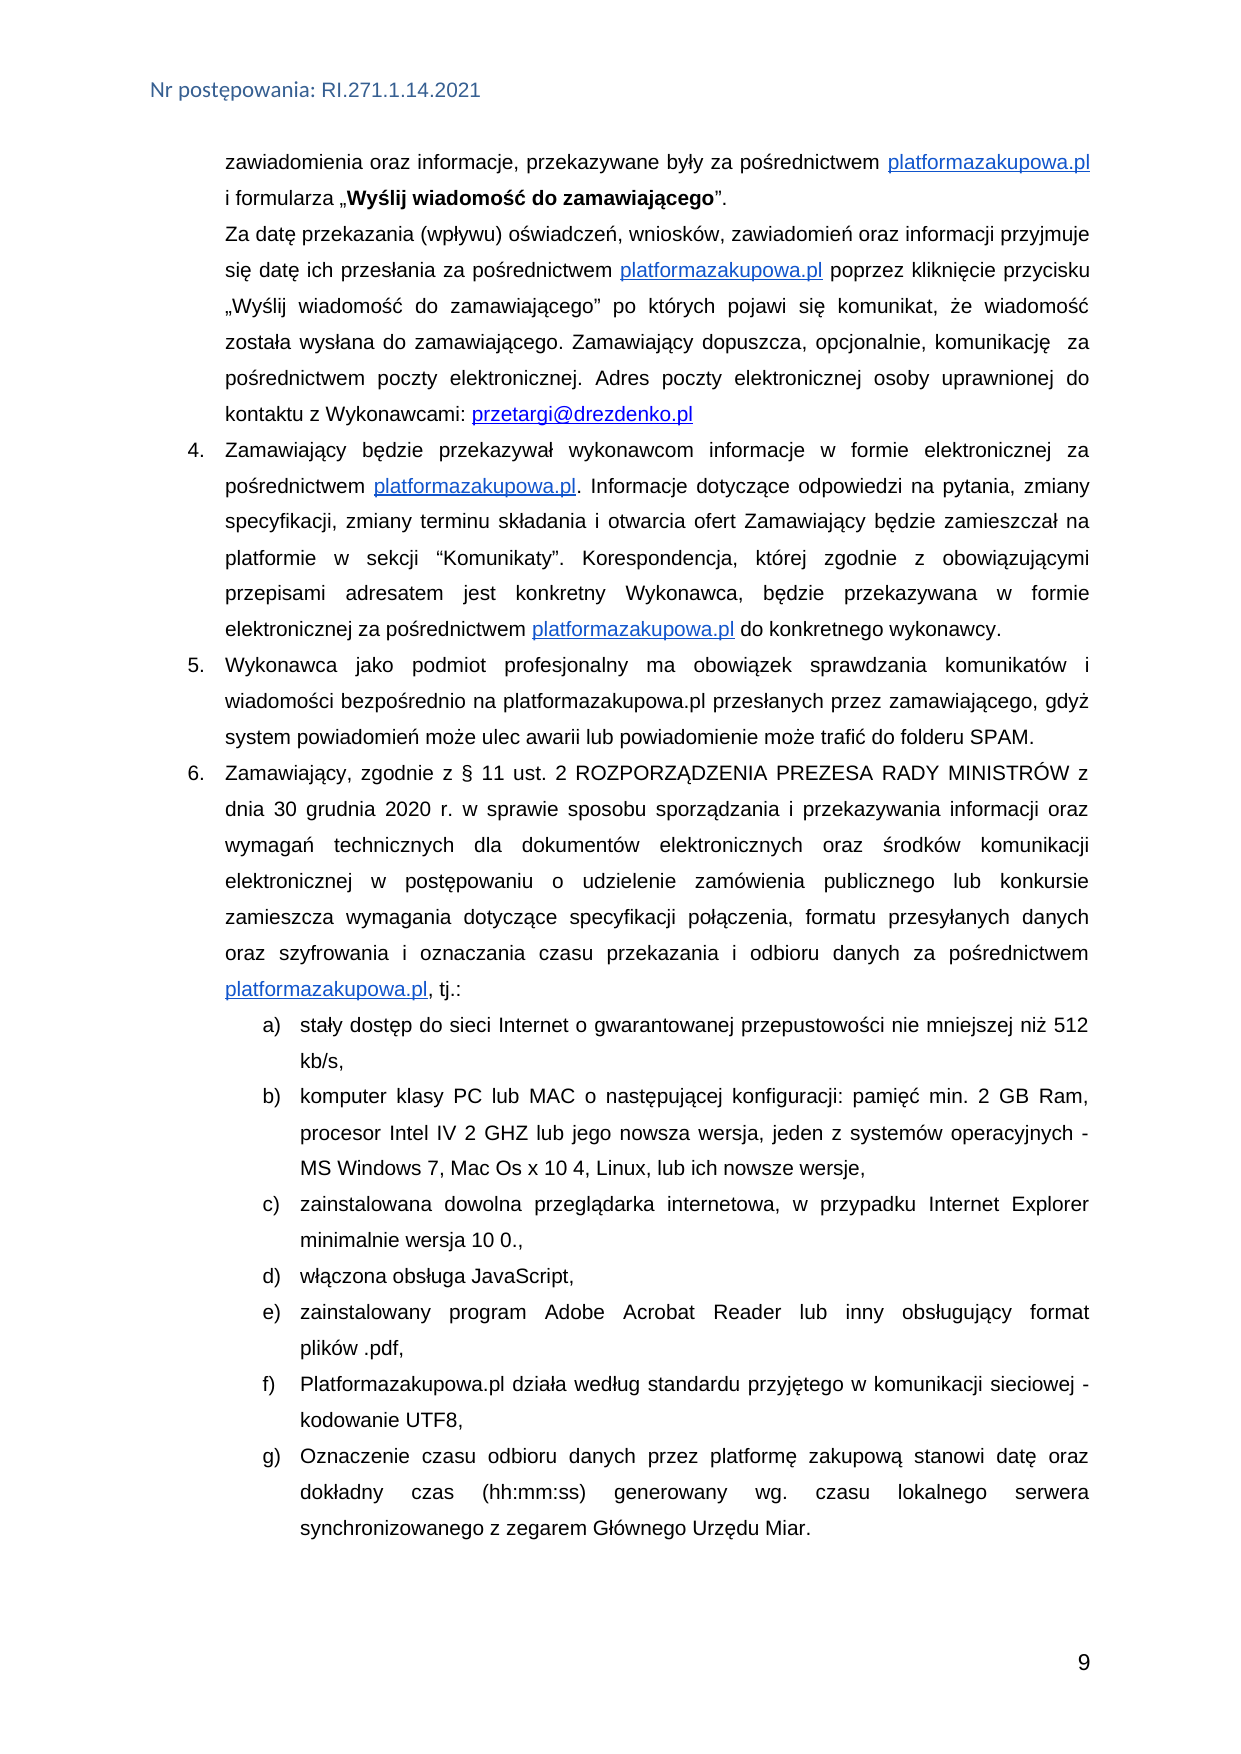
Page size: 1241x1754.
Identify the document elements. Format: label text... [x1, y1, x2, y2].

list Wykonawca jako podmiot profesjonalny ma obowiązek sprawdzania komunikatów i wiadomości bezpośrednio na platformazakupowa.pl przesłanych przez zamawiającego, gdyż system powiadomień może ulec awarii lub powiadomienie może trafić do folderu SPAM. [187, 653, 1090, 749]
list włączona obsługa JavaScript, [262, 1264, 1090, 1288]
list Zamawiający, zgodnie z § 11 ust. 2 ROZPORZĄDZENIA PREZESA RADY MINISTRÓW z dnia 30 grudnia 2020 r. w sprawie sposobu sporządzania i przekazywania informacji oraz wymagań technicznych dla dokumentów elektronicznych oraz środków komunikacji elektronicznej w postępowaniu o udzielenie zamówienia publicznego lub konkursie zamieszcza wymagania dotyczące specyfikacji połączenia, formatu przesyłanych danych oraz szyfrowania i oznaczania czasu przekazania i odbioru danych za pośrednictwem platformazakupowa.pl, tj.: [187, 761, 1090, 1001]
list Zamawiający będzie przekazywał wykonawcom informacje w formie elektronicznej za pośrednictwem platformazakupowa.pl. Informacje dotyczące odpowiedzi na pytania, zmiany specyfikacji, zmiany terminu składania i otwarcia ofert Zamawiający będzie zamieszczał na platformie w sekcji “Komunikaty”. Korespondencja, której zgodnie z obowiązującymi przepisami adresatem jest konkretny Wykonawca, będzie przekazywana w formie elektronicznej za pośrednictwem platformazakupowa.pl do konkretnego wykonawcy. [187, 437, 1090, 641]
text Za datę przekazania (wpływu) oświadczeń, wniosków, zawiadomień oraz informacji przyjmuje się datę ich przesłania za pośrednictwem platformazakupowa.pl poprzez kliknięcie przycisku „Wyślij wiadomość do zamawiającego” po których pojawi się komunikat, że wiadomość została wysłana do zamawiającego. Zamawiający dopuszcza, opcjonalnie, komunikację za pośrednictwem poczty elektronicznej. Adres poczty elektronicznej osoby uprawnionej do kontaktu z Wykonawcami: przetargi@drezdenko.pl [225, 222, 1090, 426]
list stały dostęp do sieci Internet o gwarantowanej przepustowości nie mniejszej niż 512 kb/s, [262, 1012, 1090, 1072]
list Platformazakupowa.pl działa według standardu przyjętego w komunikacji sieciowej - kodowanie UTF8, [262, 1372, 1090, 1432]
list zainstalowany program Adobe Acrobat Reader lub inny obsługujący format plików .pdf, [262, 1300, 1090, 1360]
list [187, 150, 1090, 210]
list zainstalowana dowolna przeglądarka internetowa, w przypadku Internet Explorer minimalnie wersja 10 0., [262, 1192, 1090, 1252]
list Oznaczenie czasu odbioru danych przez platformę zakupową stanowi datę oraz dokładny czas (hh:mm:ss) generowany wg. czasu lokalnego serwera synchronizowanego z zegarem Głównego Urzędu Miar. [262, 1444, 1090, 1539]
list komputer klasy PC lub MAC o następującej konfiguracji: pamięć min. 2 GB Ram, procesor Intel IV 2 GHZ lub jego nowsza wersja, jeden z systemów operacyjnych - MS Windows 7, Mac Os x 10 4, Linux, lub ich nowsze wersje, [262, 1084, 1090, 1180]
